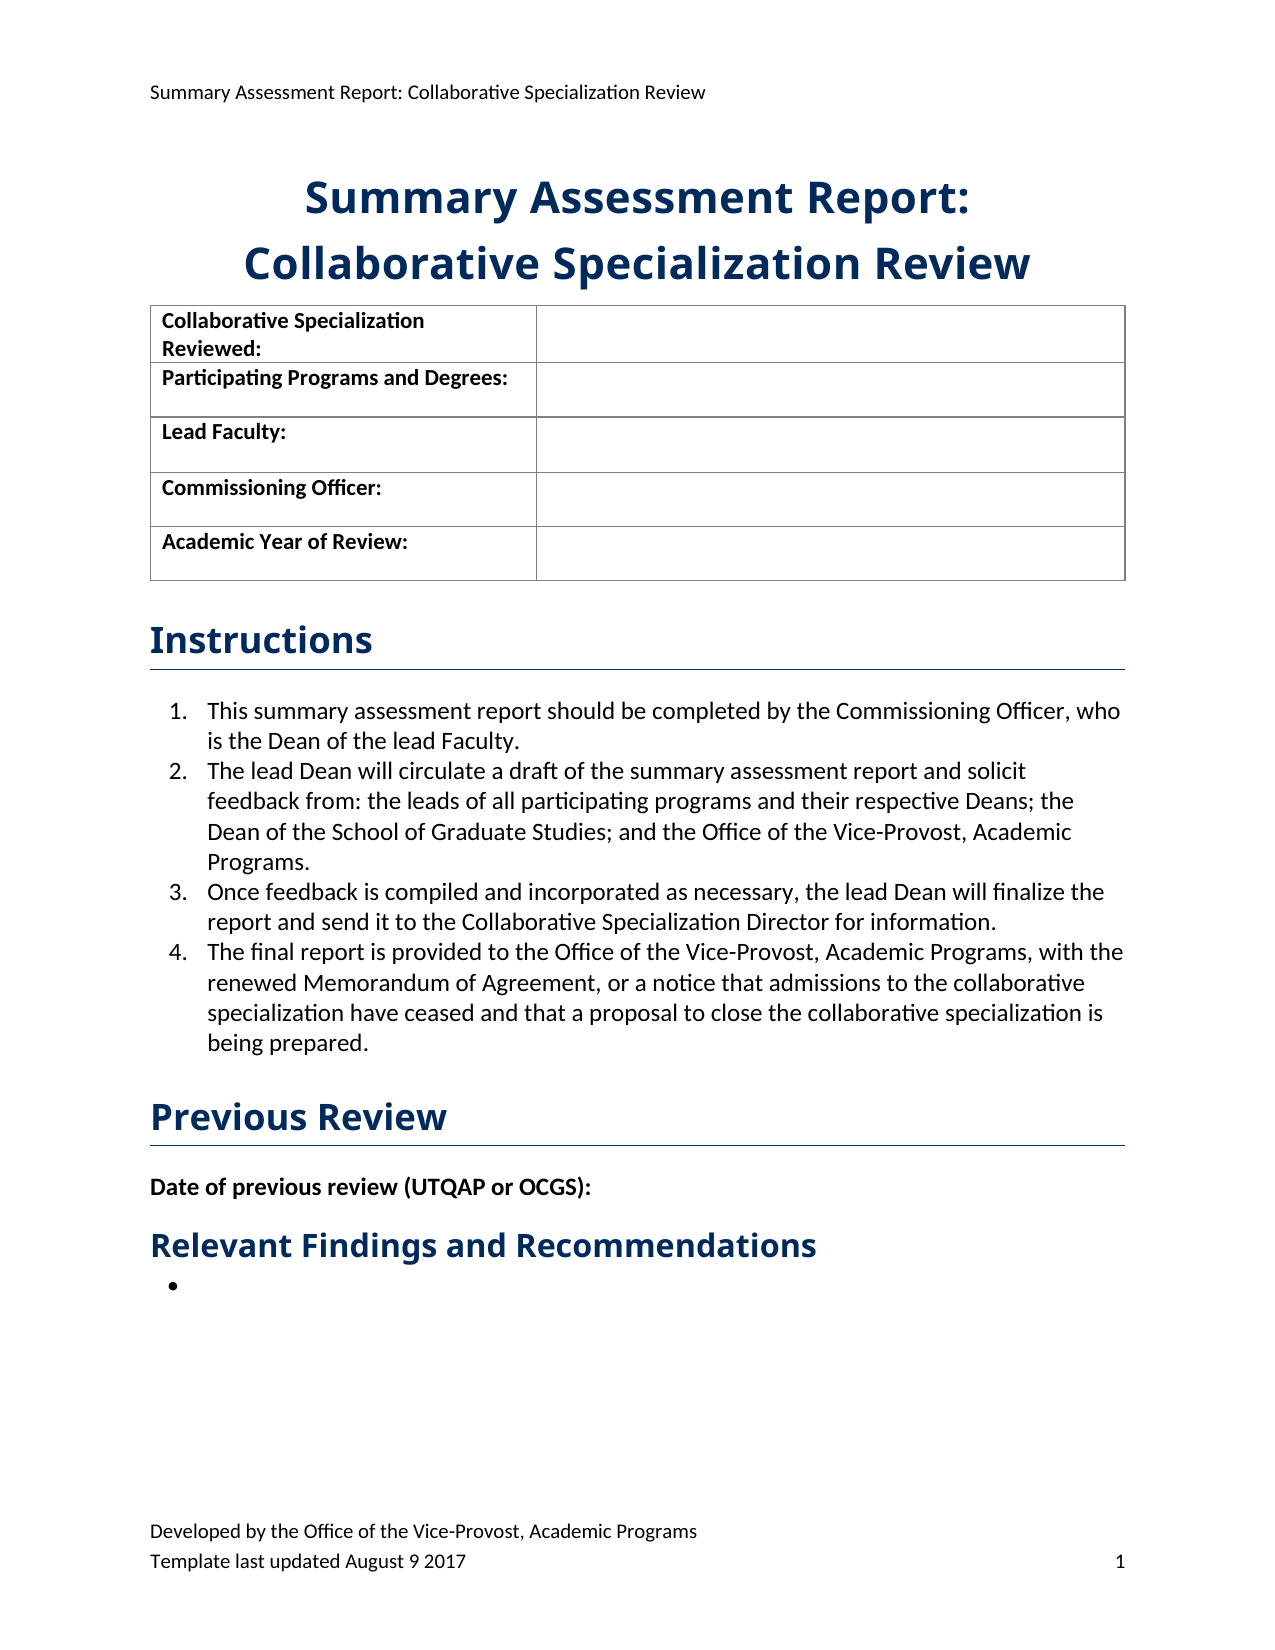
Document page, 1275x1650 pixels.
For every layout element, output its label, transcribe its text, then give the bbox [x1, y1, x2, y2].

title Collaborative Specialization Review [150, 226, 1125, 292]
table_cell [537, 418, 1124, 472]
subtitle Relevant Findings and Recommendations [150, 1226, 1125, 1265]
table_cell [537, 363, 1124, 416]
list Once feedback is compiled and incorporated as necessary, the lead Dean will finalize the report and send it to the Collaborative Specialization Director for information. [169, 876, 1125, 937]
list The lead Dean will circulate a draft of the summary assessment report and solicit feedback from: the leads of all participating programs and their respective Deans; the Dean of the School of Graduate Studies; and the Office of the Vice-Provost, Academic Programs. [169, 755, 1125, 876]
list This summary assessment report should be completed by the Commissioning Officer, who is the Dean of the lead Faculty. [169, 695, 1125, 755]
table_cell Commissioning Officer: [151, 473, 536, 526]
subtitle Instructions [150, 619, 1125, 669]
table_cell Academic Year of Review: [151, 527, 536, 580]
table_header [537, 306, 1124, 362]
title Summary Assessment Report: [150, 160, 1125, 226]
text Date of previous review (UTQAP or OCGS): [150, 1171, 1125, 1201]
subtitle Previous Review [150, 1095, 1125, 1145]
table_cell Participating Programs and Degrees: [151, 363, 536, 416]
table_header Collaborative Specialization Reviewed: [151, 306, 536, 362]
table_cell Lead Faculty: [151, 418, 536, 472]
table_cell [537, 527, 1124, 580]
list The final report is provided to the Office of the Vice-Provost, Academic Programs, with the renewed Memorandum of Agreement, or a notice that admissions to the collaborative specialization have ceased and that a proposal to close the collaborative specialization is being prepared. [169, 937, 1125, 1057]
table_cell [537, 473, 1124, 526]
